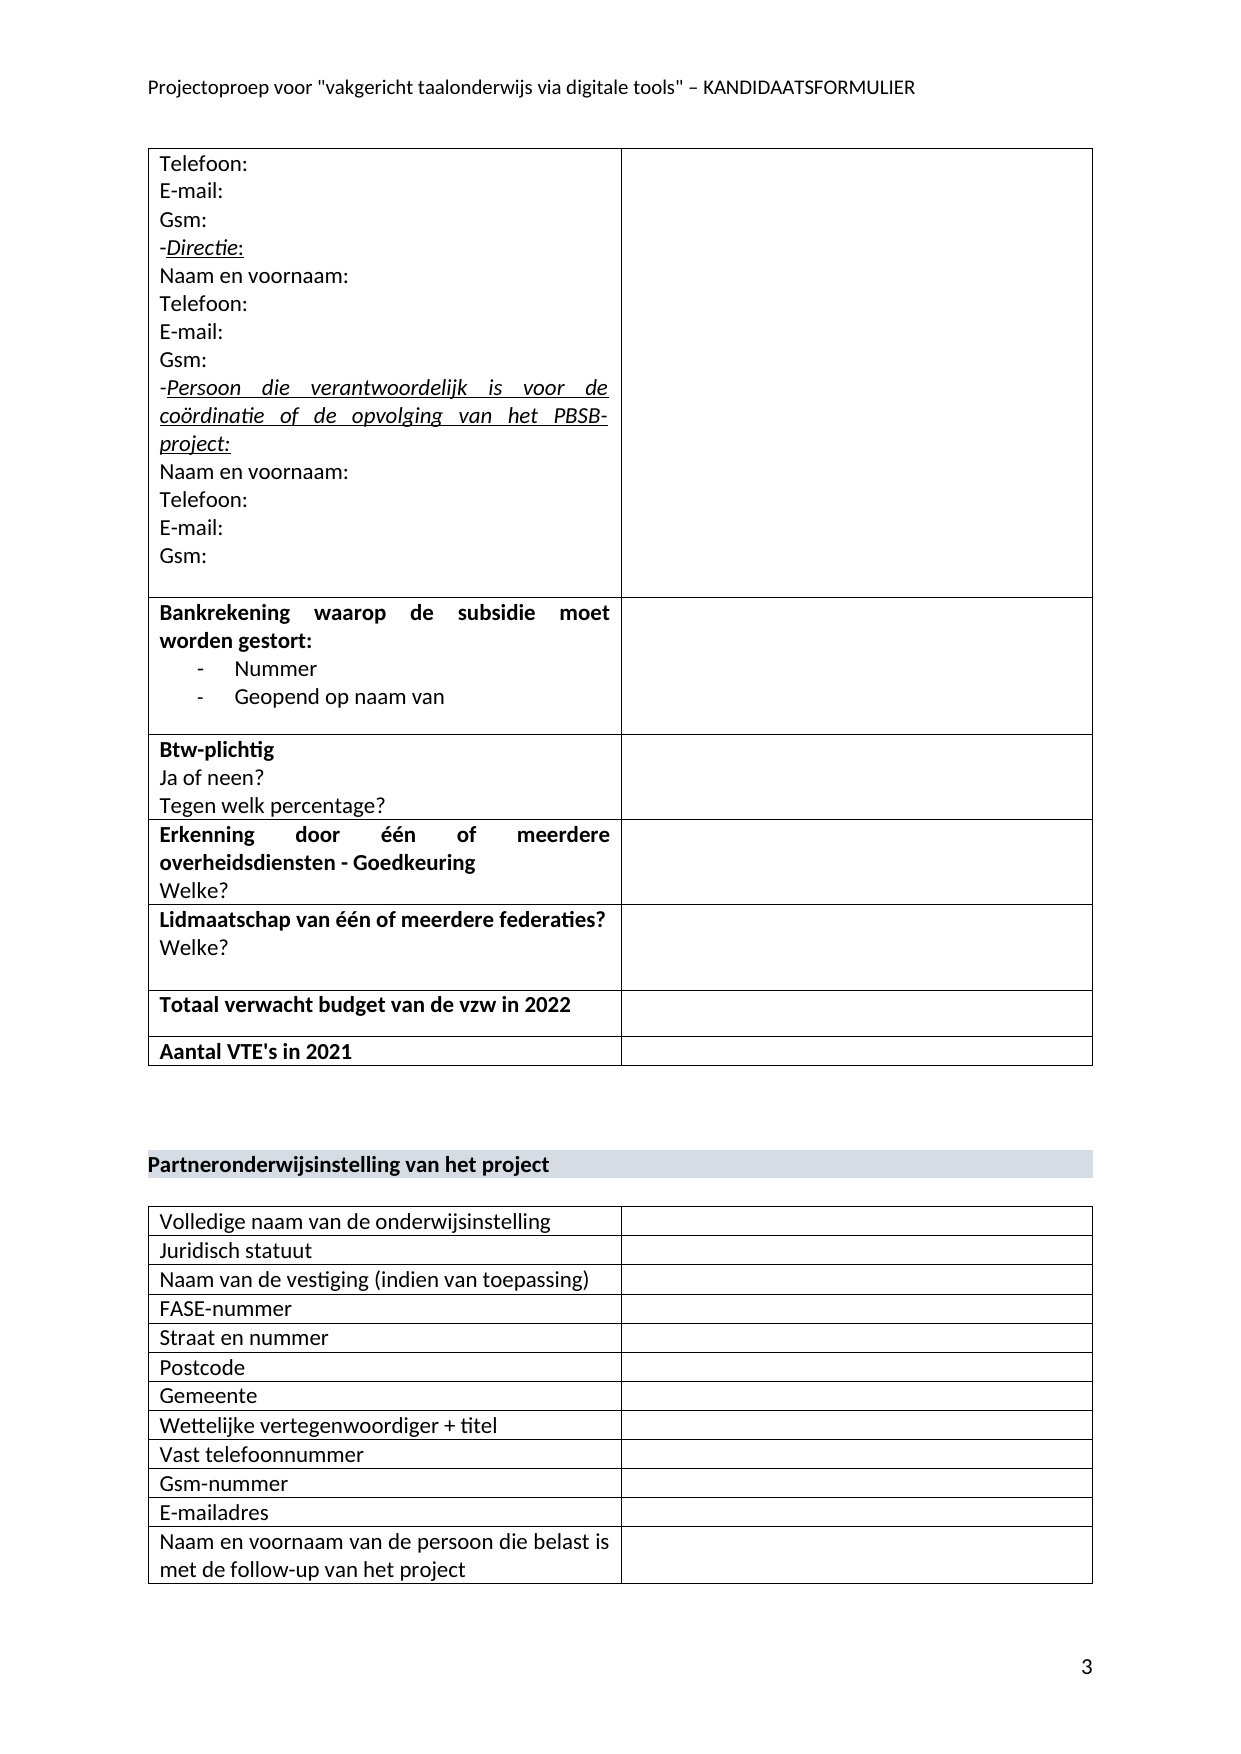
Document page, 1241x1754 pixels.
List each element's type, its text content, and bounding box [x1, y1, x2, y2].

table_cell [622, 1440, 1092, 1468]
table_cell [622, 1527, 1092, 1583]
table_cell Lidmaatschap van één of meerdere federaties? Welke? [149, 905, 621, 989]
table_cell [622, 1295, 1092, 1322]
table_cell Postcode [149, 1353, 621, 1381]
table_cell [622, 905, 1092, 989]
table_cell Naam en voornaam van de persoon die belast is met de follow-up van het project [149, 1527, 621, 1583]
table_cell [622, 1353, 1092, 1381]
table_cell [622, 1411, 1092, 1439]
table_cell FASE-nummer [149, 1295, 621, 1322]
table_cell [622, 149, 1092, 597]
table_cell [622, 1382, 1092, 1410]
table_header [622, 1207, 1092, 1235]
table_cell [622, 1469, 1092, 1497]
table_cell Totaal verwacht budget van de vzw in 2022 [149, 991, 621, 1036]
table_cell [149, 149, 621, 597]
table_cell Vast telefoonnummer [149, 1440, 621, 1468]
table_cell Aantal VTE's in 2021 [149, 1037, 621, 1065]
table_cell E-mailadres [149, 1498, 621, 1526]
table_cell Gemeente [149, 1382, 621, 1410]
table_cell Juridisch statuut [149, 1236, 621, 1264]
table_cell [622, 1037, 1092, 1065]
table_cell Naam van de vestiging (indien van toepassing) [149, 1265, 621, 1293]
table_cell Straat en nummer [149, 1324, 621, 1352]
table_cell [622, 1236, 1092, 1264]
table_cell [622, 991, 1092, 1036]
table_cell Gsm-nummer [149, 1469, 621, 1497]
table_cell [622, 598, 1092, 734]
table_cell Wettelijke vertegenwoordiger + titel [149, 1411, 621, 1439]
table_header Volledige naam van de onderwijsinstelling [149, 1207, 621, 1235]
table_cell Bankrekening waarop de subsidie moet worden gestort: Nummer Geopend op naam van [149, 598, 621, 734]
table_cell Erkenning door één of meerdere overheidsdiensten - Goedkeuring Welke? [149, 820, 621, 904]
table_cell Btw-plichtig Ja of neen? Tegen welk percentage? [149, 735, 621, 819]
text Partneronderwijsinstelling van het project [148, 1150, 1093, 1178]
table_cell [622, 820, 1092, 904]
table_cell [622, 1324, 1092, 1352]
table_cell [622, 1265, 1092, 1293]
table_cell [622, 735, 1092, 819]
table_cell [622, 1498, 1092, 1526]
